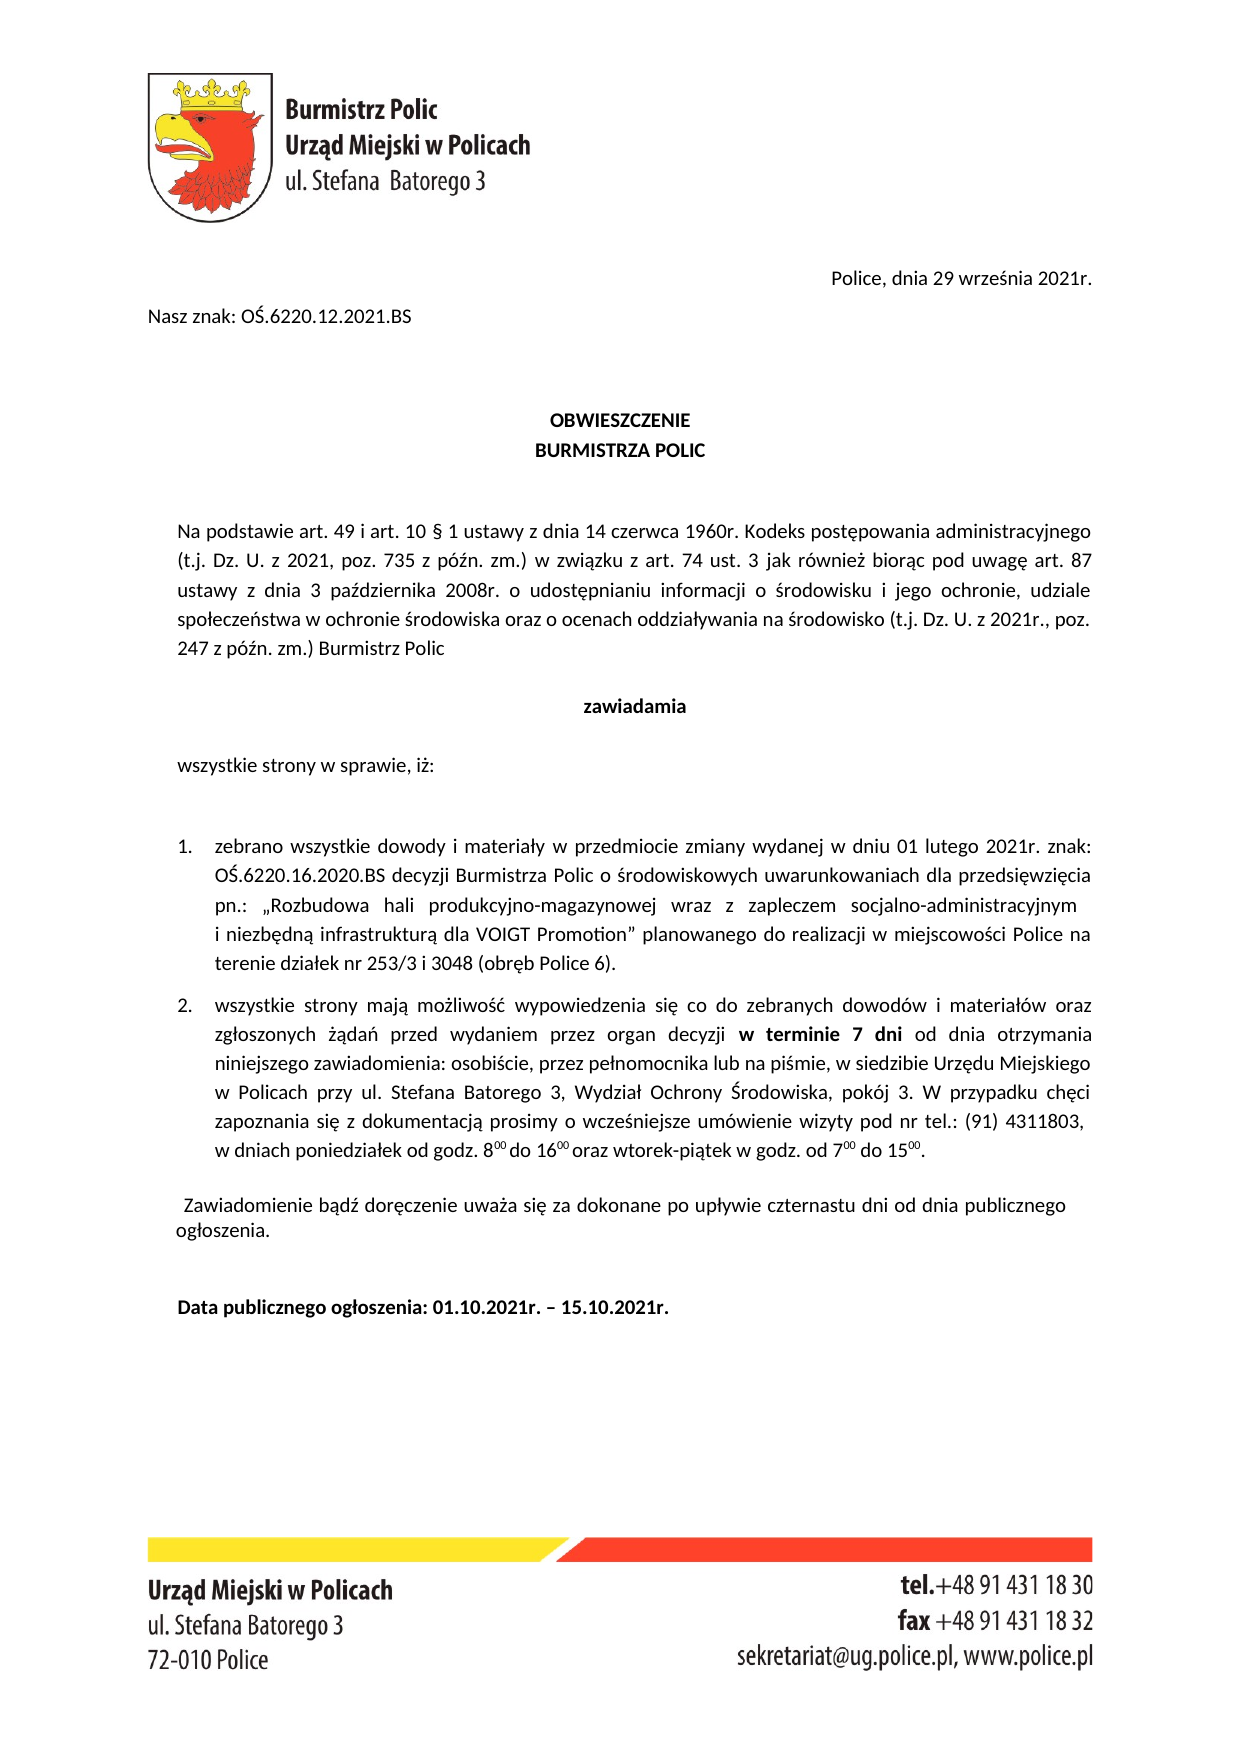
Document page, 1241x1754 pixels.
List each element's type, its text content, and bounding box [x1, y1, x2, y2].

picture [147, 73, 1093, 223]
text Zawiadomienie bądź doręczenie uważa się za dokonane po upływie czternastu dni od dnia publicznego ogłoszenia. [148, 1192, 1093, 1243]
text Nasz znak: OŚ.6220.12.2021.BS [148, 303, 1093, 328]
text Police, dnia 29 września 2021r. [221, 265, 1093, 291]
picture [147, 1537, 1093, 1681]
text zawiadamia [177, 693, 1093, 719]
text BURMISTRZA POLIC [148, 437, 1093, 462]
list zebrano wszystkie dowody i materiały w przedmiocie zmiany wydanej w dniu 01 lutego 2021r. znak: OŚ.6220.16.2020.BS decyzji Burmistrza Polic o środowiskowych uwarunkowaniach dla przedsięwzięcia pn.: „Rozbudowa hali produkcyjno-magazynowej wraz z zapleczem socjalno-administracyjnym i niezbędną infrastrukturą dla VOIGT Promotion” planowanego do realizacji w miejscowości Police na terenie działek nr 253/3 i 3048 (obręb Police 6). [177, 833, 1093, 976]
list wszystkie strony mają możliwość wypowiedzenia się co do zebranych dowodów i materiałów oraz zgłoszonych żądań przed wydaniem przez organ decyzji w terminie 7 dni od dnia otrzymania niniejszego zawiadomienia: osobiście, przez pełnomocnika lub na piśmie, w siedzibie Urzędu Miejskiego w Policach przy ul. Stefana Batorego 3, Wydział Ochrony Środowiska, pokój 3. W przypadku chęci zapoznania się z dokumentacją prosimy o wcześniejsze umówienie wizyty pod nr tel.: (91) 4311803, w dniach poniedziałek od godz. 800 do 1600 oraz wtorek-piątek w godz. od 700 do 1500. [177, 992, 1093, 1163]
text Na podstawie art. 49 i art. 10 § 1 ustawy z dnia 14 czerwca 1960r. Kodeks postępowania administracyjnego (t.j. Dz. U. z 2021, poz. 735 z późn. zm.) w związku z art. 74 ust. 3 jak również biorąc pod uwagę art. 87 ustawy z dnia 3 października 2008r. o udostępnianiu informacji o środowisku i jego ochronie, udziale społeczeństwa w ochronie środowiska oraz o ocenach oddziaływania na środowisko (t.j. Dz. U. z 2021r., poz. 247 z późn. zm.) Burmistrz Polic [177, 518, 1093, 661]
text OBWIESZCZENIE [148, 408, 1093, 433]
text Data publicznego ogłoszenia: 01.10.2021r. – 15.10.2021r. [177, 1294, 1093, 1319]
text wszystkie strony w sprawie, iż: [177, 752, 1093, 777]
